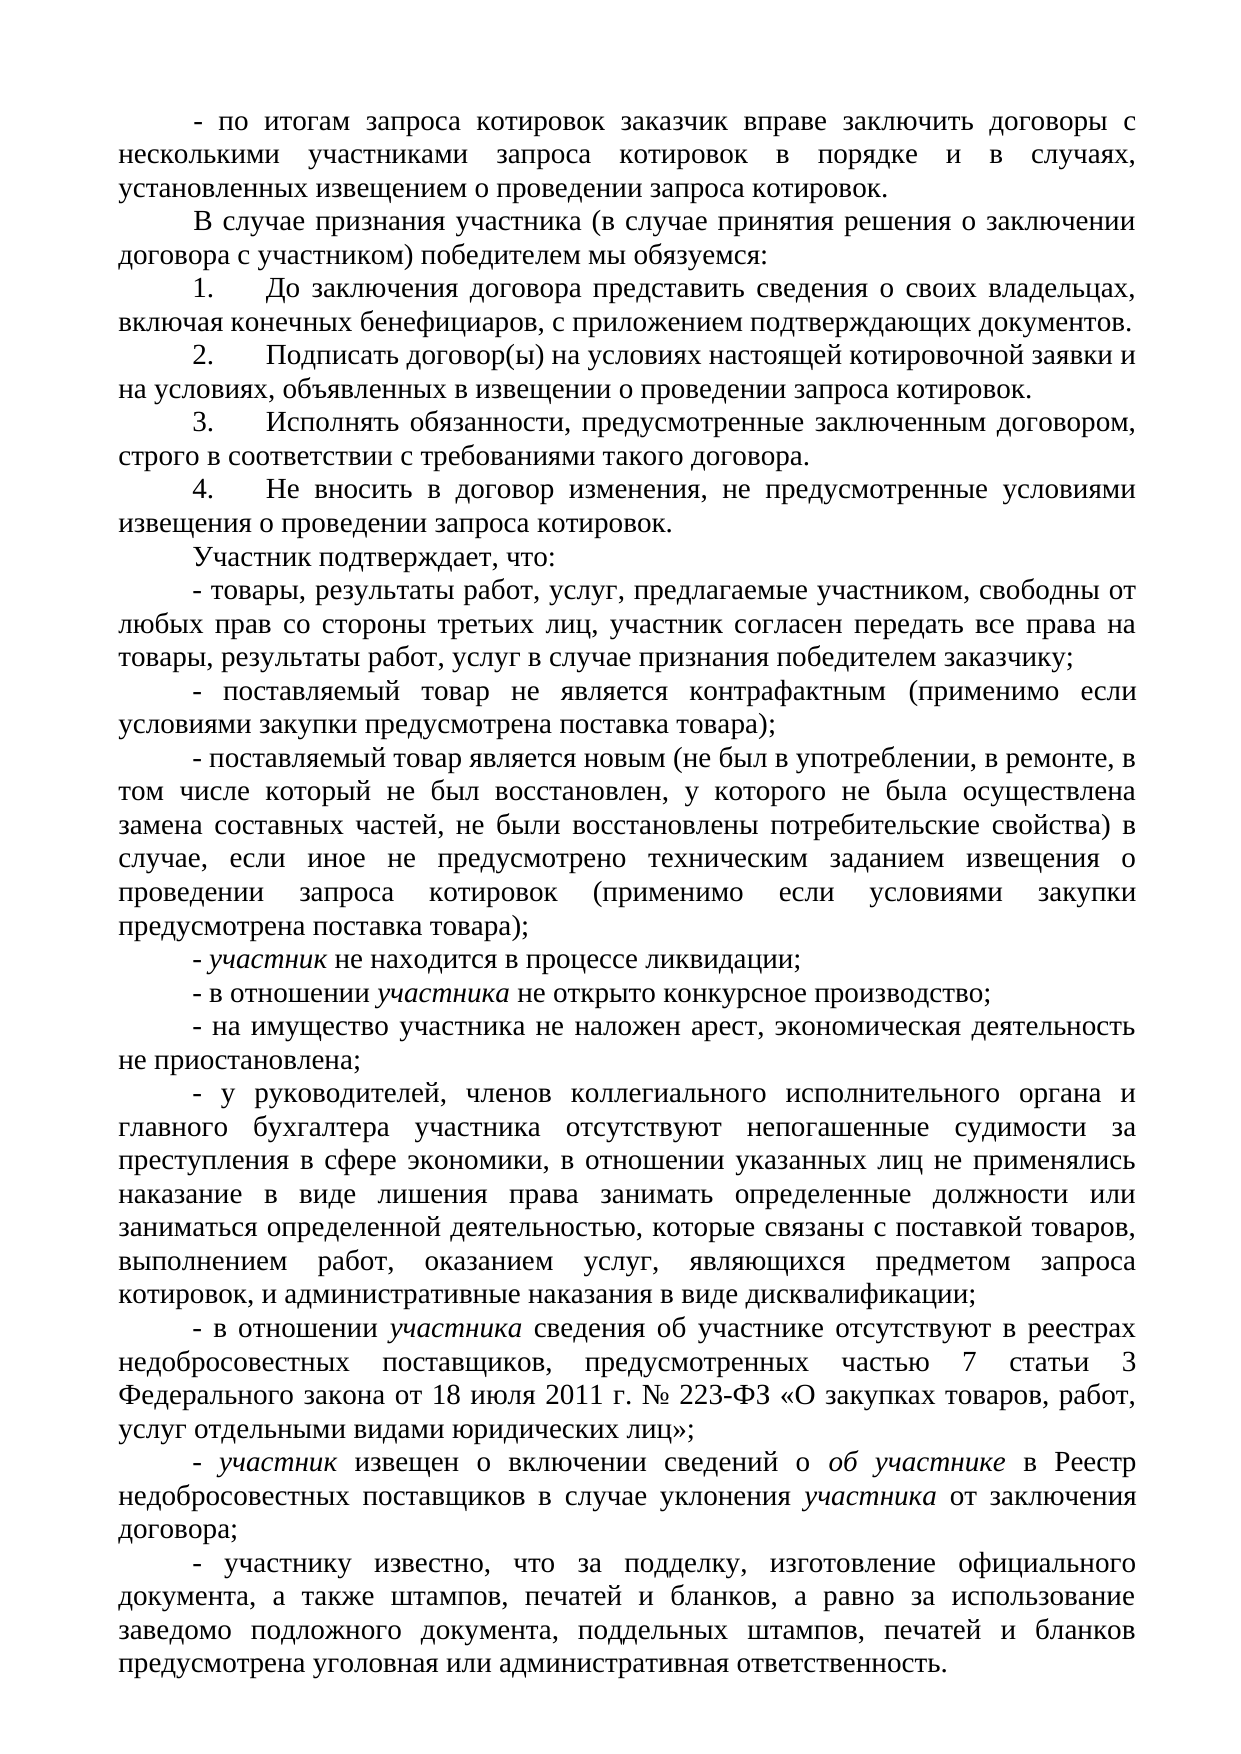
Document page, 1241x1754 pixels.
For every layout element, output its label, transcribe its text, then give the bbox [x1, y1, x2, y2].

text - поставляемый товар не является контрафактным (применимо если условиями закупки предусмотрена поставка товара); [118, 673, 1137, 740]
text - товары, результаты работ, услуг, предлагаемые участником, свободны от любых прав со стороны третьих лиц, участник согласен передать все права на товары, результаты работ, услуг в случае признания победителем заказчику; [118, 572, 1137, 673]
text - участник извещен о включении сведений о об участнике в Реестр недобросовестных поставщиков в случае уклонения участника от заключения договора; [118, 1444, 1137, 1545]
text - по итогам запроса котировок заказчик вправе заключить договоры с несколькими участниками запроса котировок в порядке и в случаях, установленных извещением о проведении запроса котировок. [118, 103, 1137, 203]
text - в отношении участника сведения об участнике отсутствуют в реестрах недобросовестных поставщиков, предусмотренных частью 7 статьи 3 Федерального закона от 18 июля 2011 г. № 223-ФЗ «О закупках товаров, работ, услуг отдельными видами юридических лиц»; [118, 1310, 1137, 1444]
text - в отношении участника не открыто конкурсное производство; [118, 975, 1137, 1008]
text - участник не находится в процессе ликвидации; [118, 941, 1137, 975]
list Подписать договор(ы) на условиях настоящей котировочной заявки и на условиях, объявленных в извещении о проведении запроса котировок. [118, 337, 1137, 404]
text - участнику известно, что за подделку, изготовление официального документа, а также штампов, печатей и бланков, а равно за использование заведомо подложного документа, поддельных штампов, печатей и бланков предусмотрена уголовная или административная ответственность. [118, 1545, 1137, 1679]
list Не вносить в договор изменения, не предусмотренные условиями извещения о проведении запроса котировок. [118, 472, 1137, 539]
text - у руководителей, членов коллегиального исполнительного органа и главного бухгалтера участника отсутствуют непогашенные судимости за преступления в сфере экономики, в отношении указанных лиц не применялись наказание в виде лишения права занимать определенные должности или заниматься определенной деятельностью, которые связаны с поставкой товаров, выполнением работ, оказанием услуг, являющихся предметом запроса котировок, и административные наказания в виде дисквалификации; [118, 1075, 1137, 1310]
text - на имущество участника не наложен арест, экономическая деятельность не приостановлена; [118, 1008, 1137, 1075]
list До заключения договора представить сведения о своих владельцах, включая конечных бенефициаров, с приложением подтверждающих документов. [118, 270, 1137, 337]
text Участник подтверждает, что: [118, 539, 1137, 572]
text - поставляемый товар является новым (не был в употреблении, в ремонте, в том числе который не был восстановлен, у которого не была осуществлена замена составных частей, не были восстановлены потребительские свойства) в случае, если иное не предусмотрено техническим заданием извещения о проведении запроса котировок (применимо если условиями закупки предусмотрена поставка товара); [118, 740, 1137, 941]
list Исполнять обязанности, предусмотренные заключенным договором, строго в соответствии с требованиями такого договора. [118, 404, 1137, 472]
text В случае признания участника (в случае принятия решения о заключении договора с участником) победителем мы обязуемся: [118, 203, 1137, 270]
